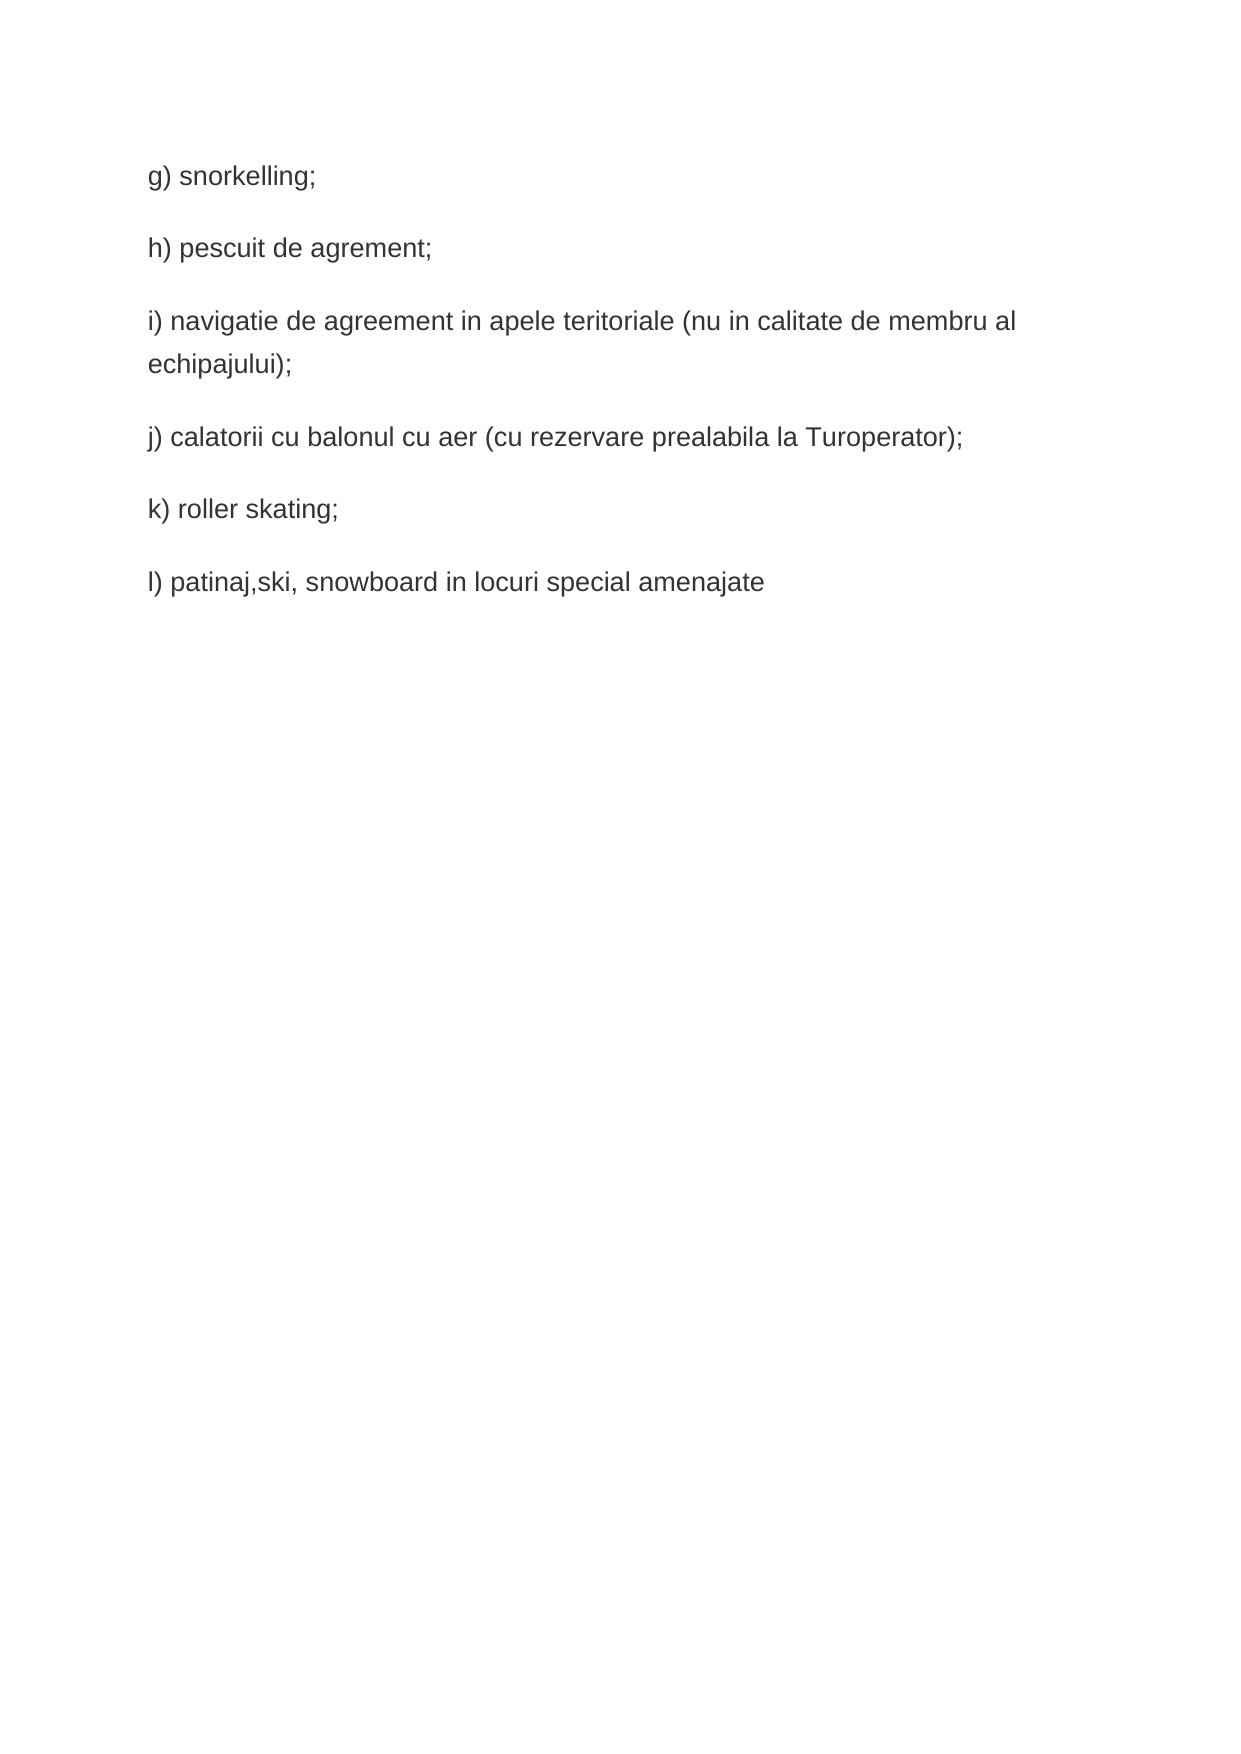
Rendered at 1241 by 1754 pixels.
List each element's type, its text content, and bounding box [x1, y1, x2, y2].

text j) calatorii cu balonul cu aer (cu rezervare prealabila la Turoperator); [148, 408, 1093, 452]
text i) navigatie de agreement in apele teritoriale (nu in calitate de membru al echipajului); [148, 293, 1093, 379]
text g) snorkelling; [148, 148, 1093, 191]
text l) patinaj,ski, snowboard in locuri special amenajate [148, 553, 1093, 597]
text h) pescuit de agrement; [148, 220, 1093, 263]
text k) roller skating; [148, 481, 1093, 524]
